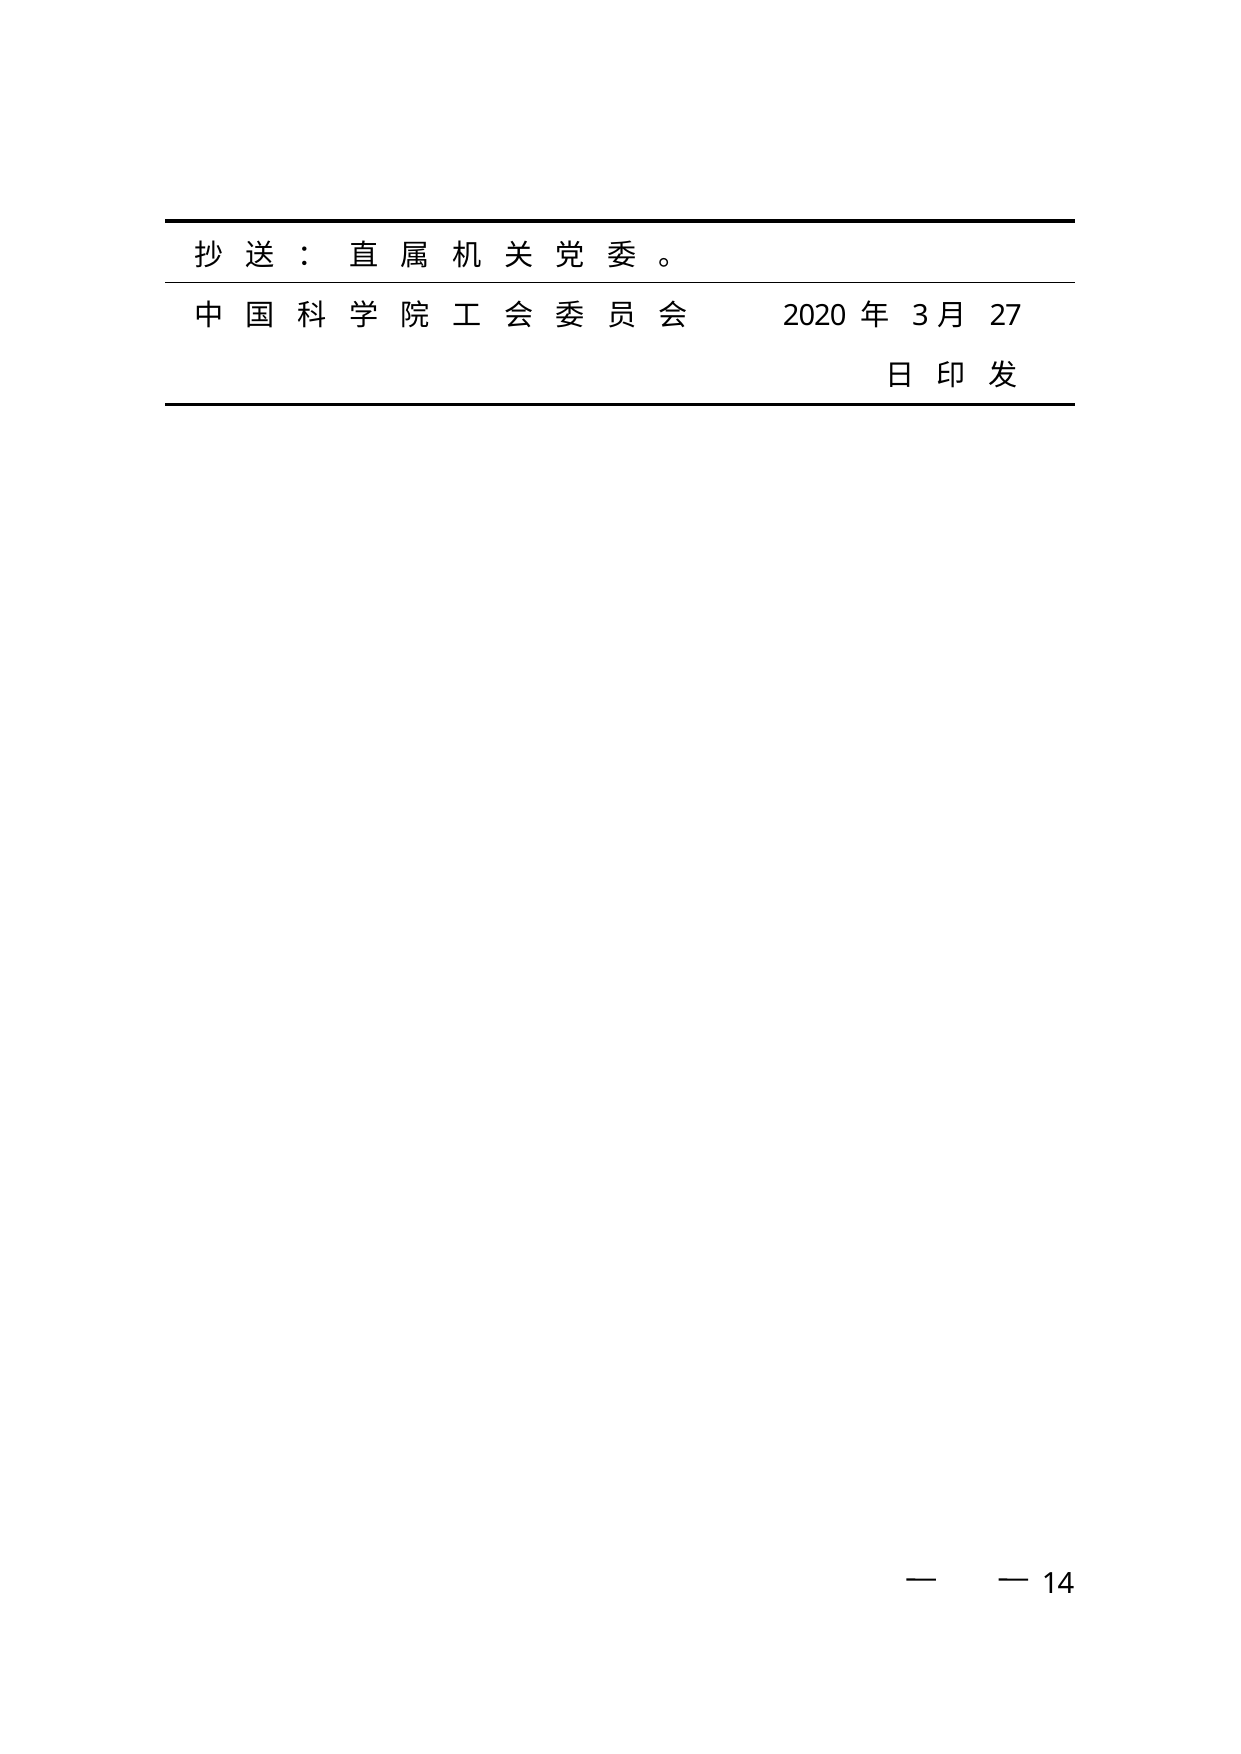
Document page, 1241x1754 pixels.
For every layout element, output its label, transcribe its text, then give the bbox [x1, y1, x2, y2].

table_cell 中国科学院工会委员会 [165, 283, 737, 403]
table_cell 2020年3月27日印发 [737, 283, 1075, 403]
table_header 抄送：直属机关党委。 [165, 223, 1075, 282]
